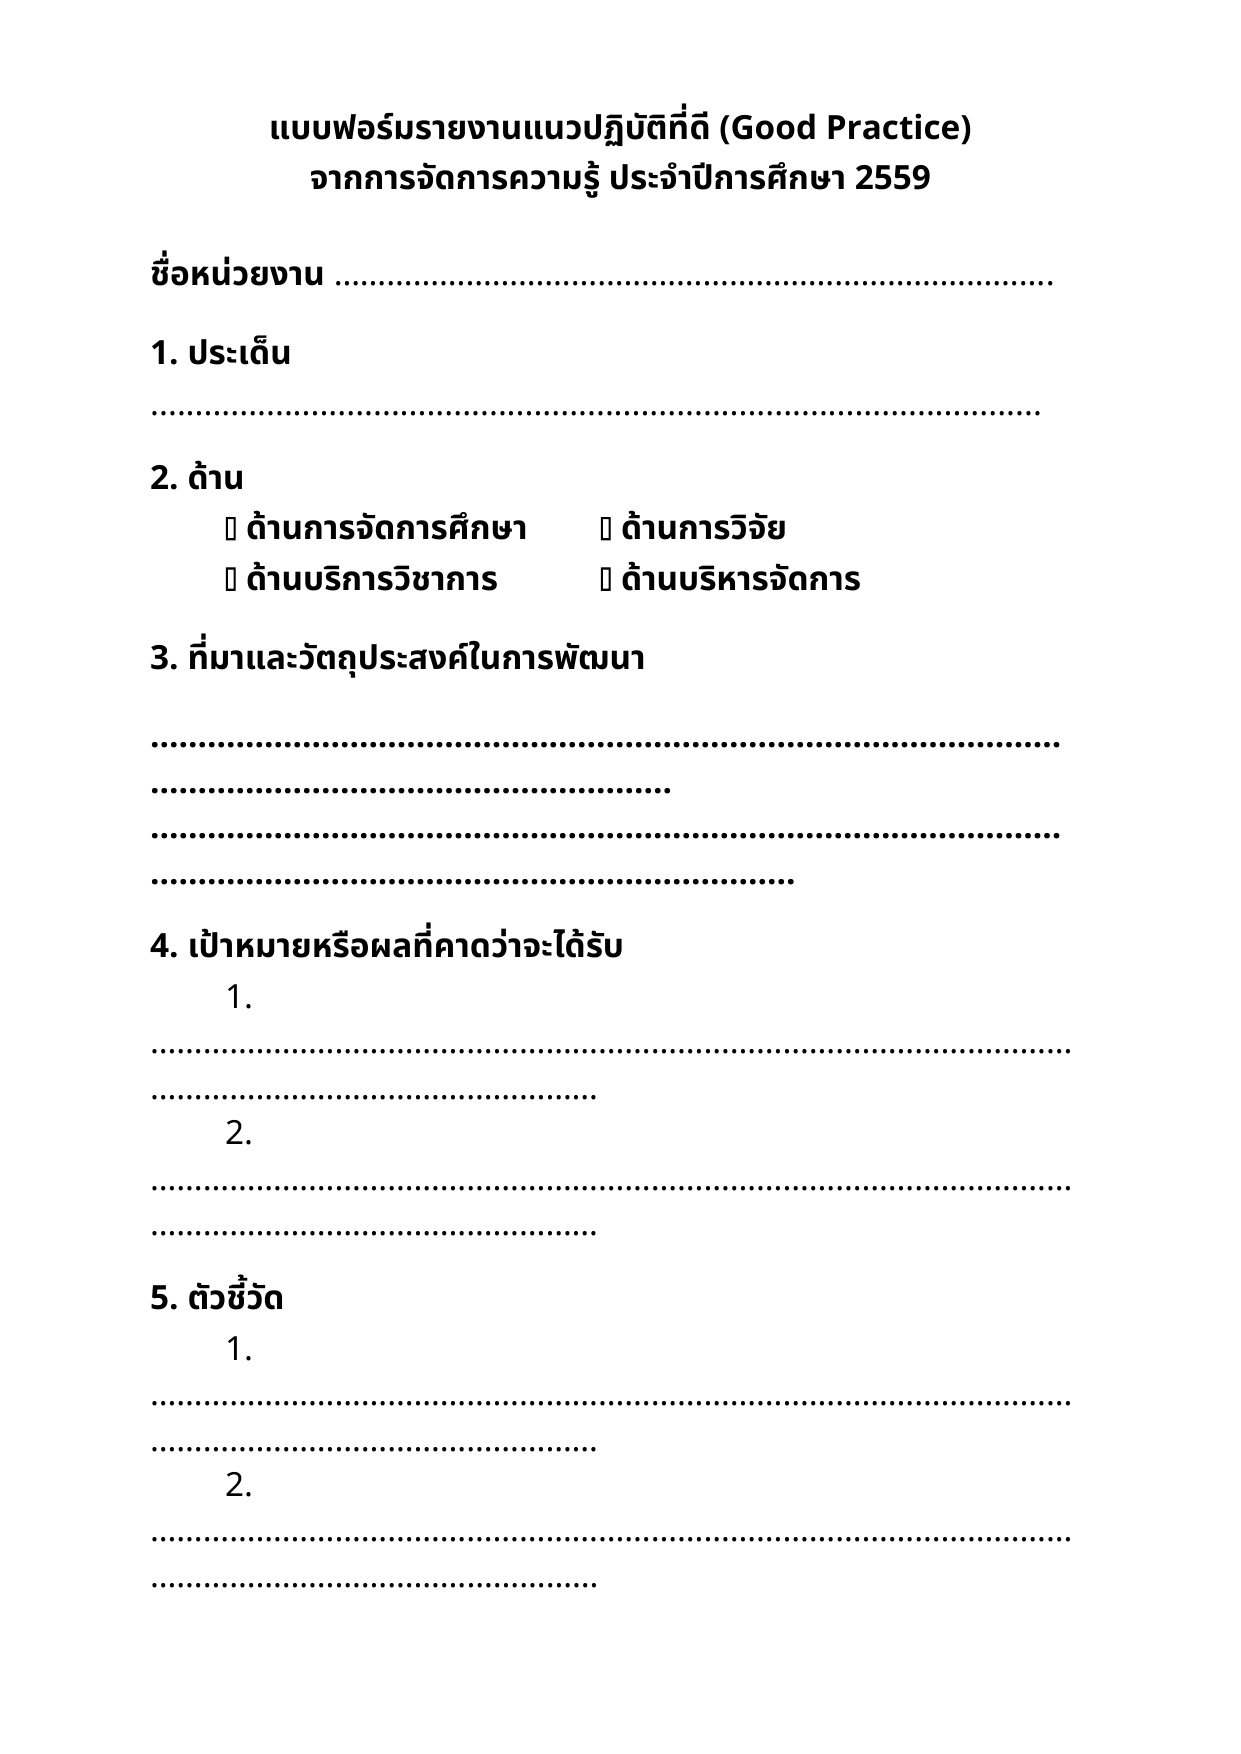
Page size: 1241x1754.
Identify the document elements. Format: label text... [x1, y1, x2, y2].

text 5. ตัวชี้วัด [150, 1274, 1090, 1324]
text 3. ที่มาและวัตถุประสงค์ในการพัฒนา [150, 633, 1090, 684]
text 2. ………………………………………………………………………………………………………………………………………… [150, 1461, 1090, 1597]
text จากการจัดการความรู้ ประจำปีการศึกษา 2559 [150, 154, 1090, 205]
text 4. เป้าหมายหรือผลที่คาดว่าจะได้รับ [150, 922, 1090, 973]
text 2. ด้าน [150, 454, 1090, 504]
text 1. ประเด็น .................................................................................................... [150, 329, 1090, 425]
text แบบฟอร์มรายงานแนวปฏิบัติที่ดี (Good Practice) [150, 103, 1090, 154]
text 1. ………………………………………………………………………………………………………………………………………… [150, 1324, 1090, 1461]
text 2. ………………………………………………………………………………………………………………………………………… [150, 1109, 1090, 1245]
text 1. ………………………………………………………………………………………………………………………………………… [150, 973, 1090, 1109]
text ชื่อหน่วยงาน ………………………………………………………………………. [150, 250, 1090, 301]
text ด้านการจัดการศึกษา ด้านการวิจัย [150, 504, 1090, 555]
text ……………………………………………………………………………………………………………………………………. [150, 684, 1090, 803]
text ……………………………………………………………………………………………………………………………………………….. [150, 803, 1090, 894]
text ด้านบริการวิชาการ ด้านบริหารจัดการ [150, 555, 1090, 605]
